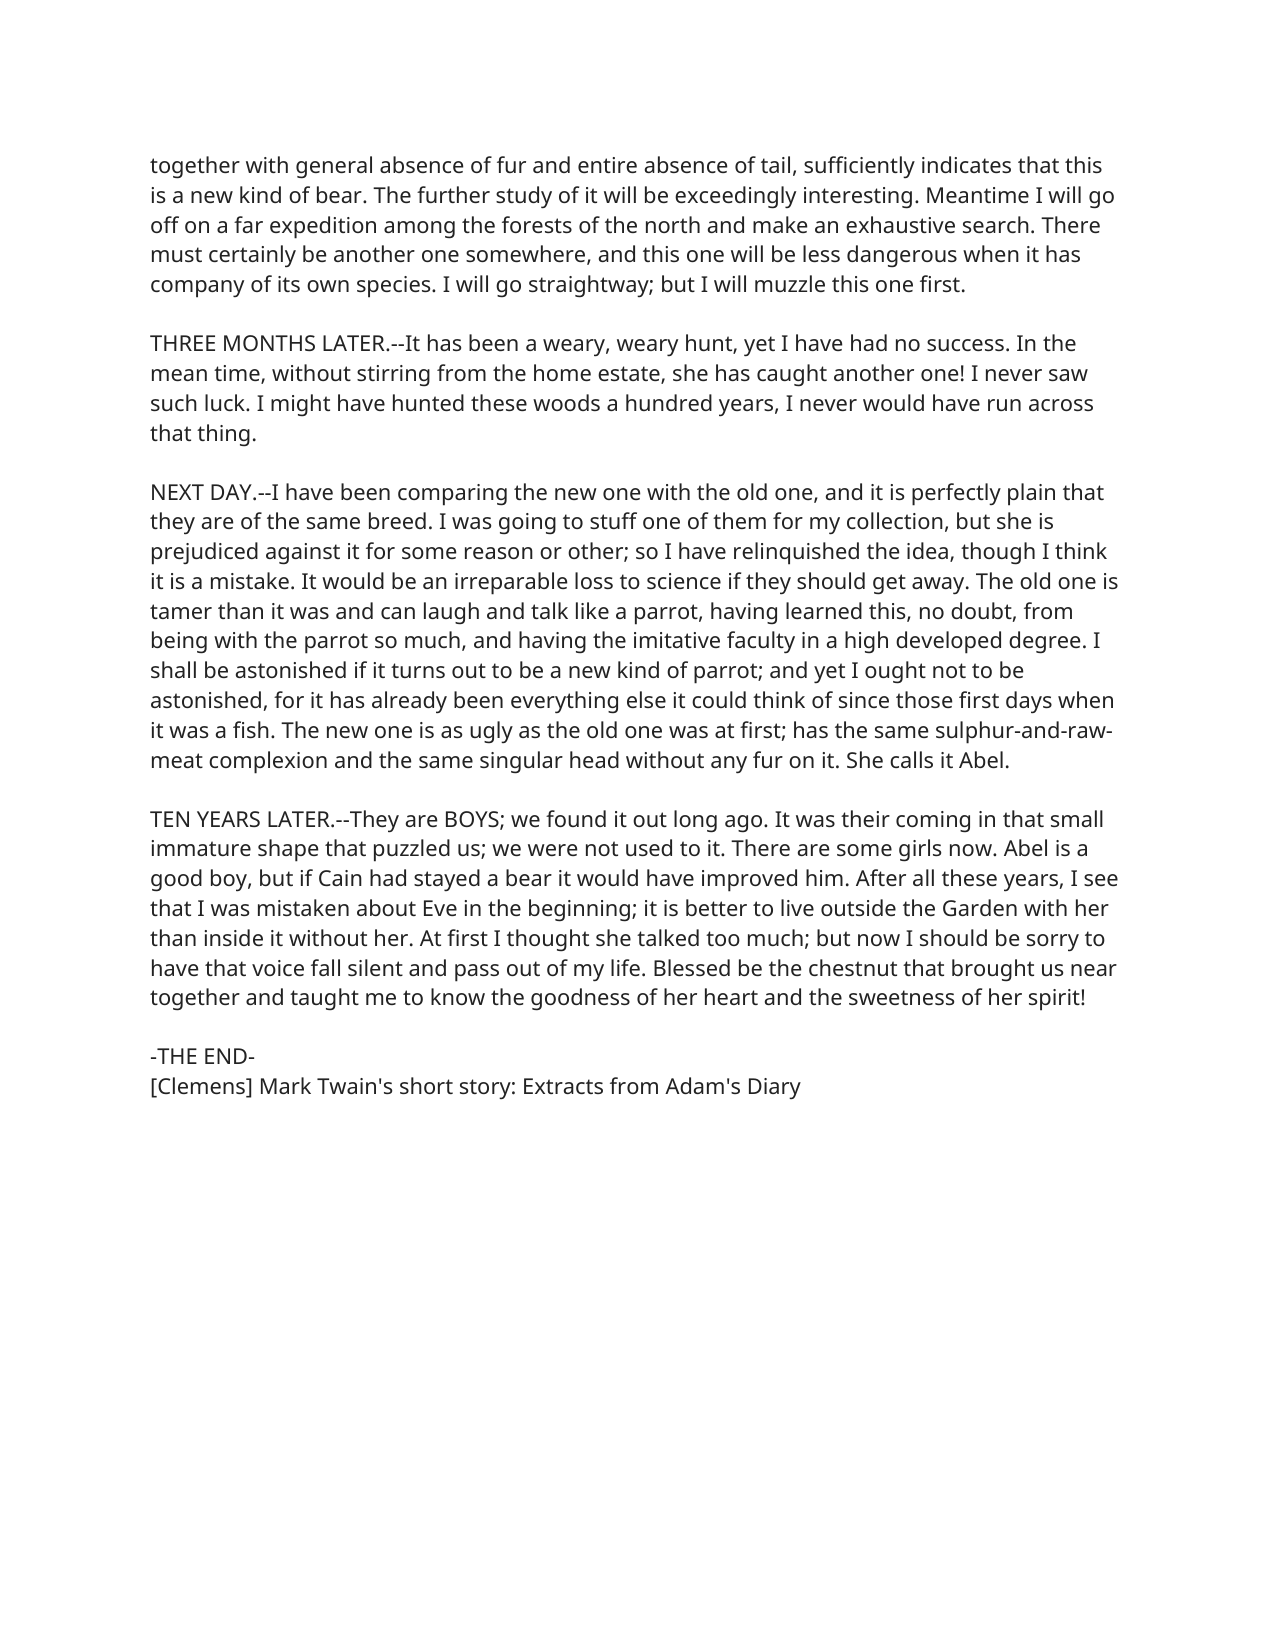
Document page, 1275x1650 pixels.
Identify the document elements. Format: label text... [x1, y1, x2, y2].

text -THE END- [Clemens] Mark Twain's short story: Extracts from Adam's Diary [150, 1041, 1125, 1101]
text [150, 150, 1125, 299]
text THREE MONTHS LATER.--It has been a weary, weary hunt, yet I have had no success. In the mean time, without stirring from the home estate, she has caught another one! I never saw such luck. I might have hunted these woods a hundred years, I never would have run across that thing. [150, 328, 1125, 447]
text TEN YEARS LATER.--They are BOYS; we found it out long ago. It was their coming in that small immature shape that puzzled us; we were not used to it. There are some girls now. Abel is a good boy, but if Cain had stayed a bear it would have improved him. After all these years, I see that I was mistaken about Eve in the beginning; it is better to live outside the Garden with her than inside it without her. At first I thought she talked too much; but now I should be sorry to have that voice fall silent and pass out of my life. Blessed be the chestnut that brought us near together and taught me to know the goodness of her heart and the sweetness of her spirit! [150, 803, 1125, 1012]
text NEXT DAY.--I have been comparing the new one with the old one, and it is perfectly plain that they are of the same breed. I was going to stuff one of them for my collection, but she is prejudiced against it for some reason or other; so I have relinquished the idea, though I think it is a mistake. It would be an irreparable loss to science if they should get away. The old one is tamer than it was and can laugh and talk like a parrot, having learned this, no doubt, from being with the parrot so much, and having the imitative faculty in a high developed degree. I shall be astonished if it turns out to be a new kind of parrot; and yet I ought not to be astonished, for it has already been everything else it could think of since those first days when it was a fish. The new one is as ugly as the old one was at first; has the same sulphur-and-raw-meat complexion and the same singular head without any fur on it. She calls it Abel. [150, 476, 1125, 774]
